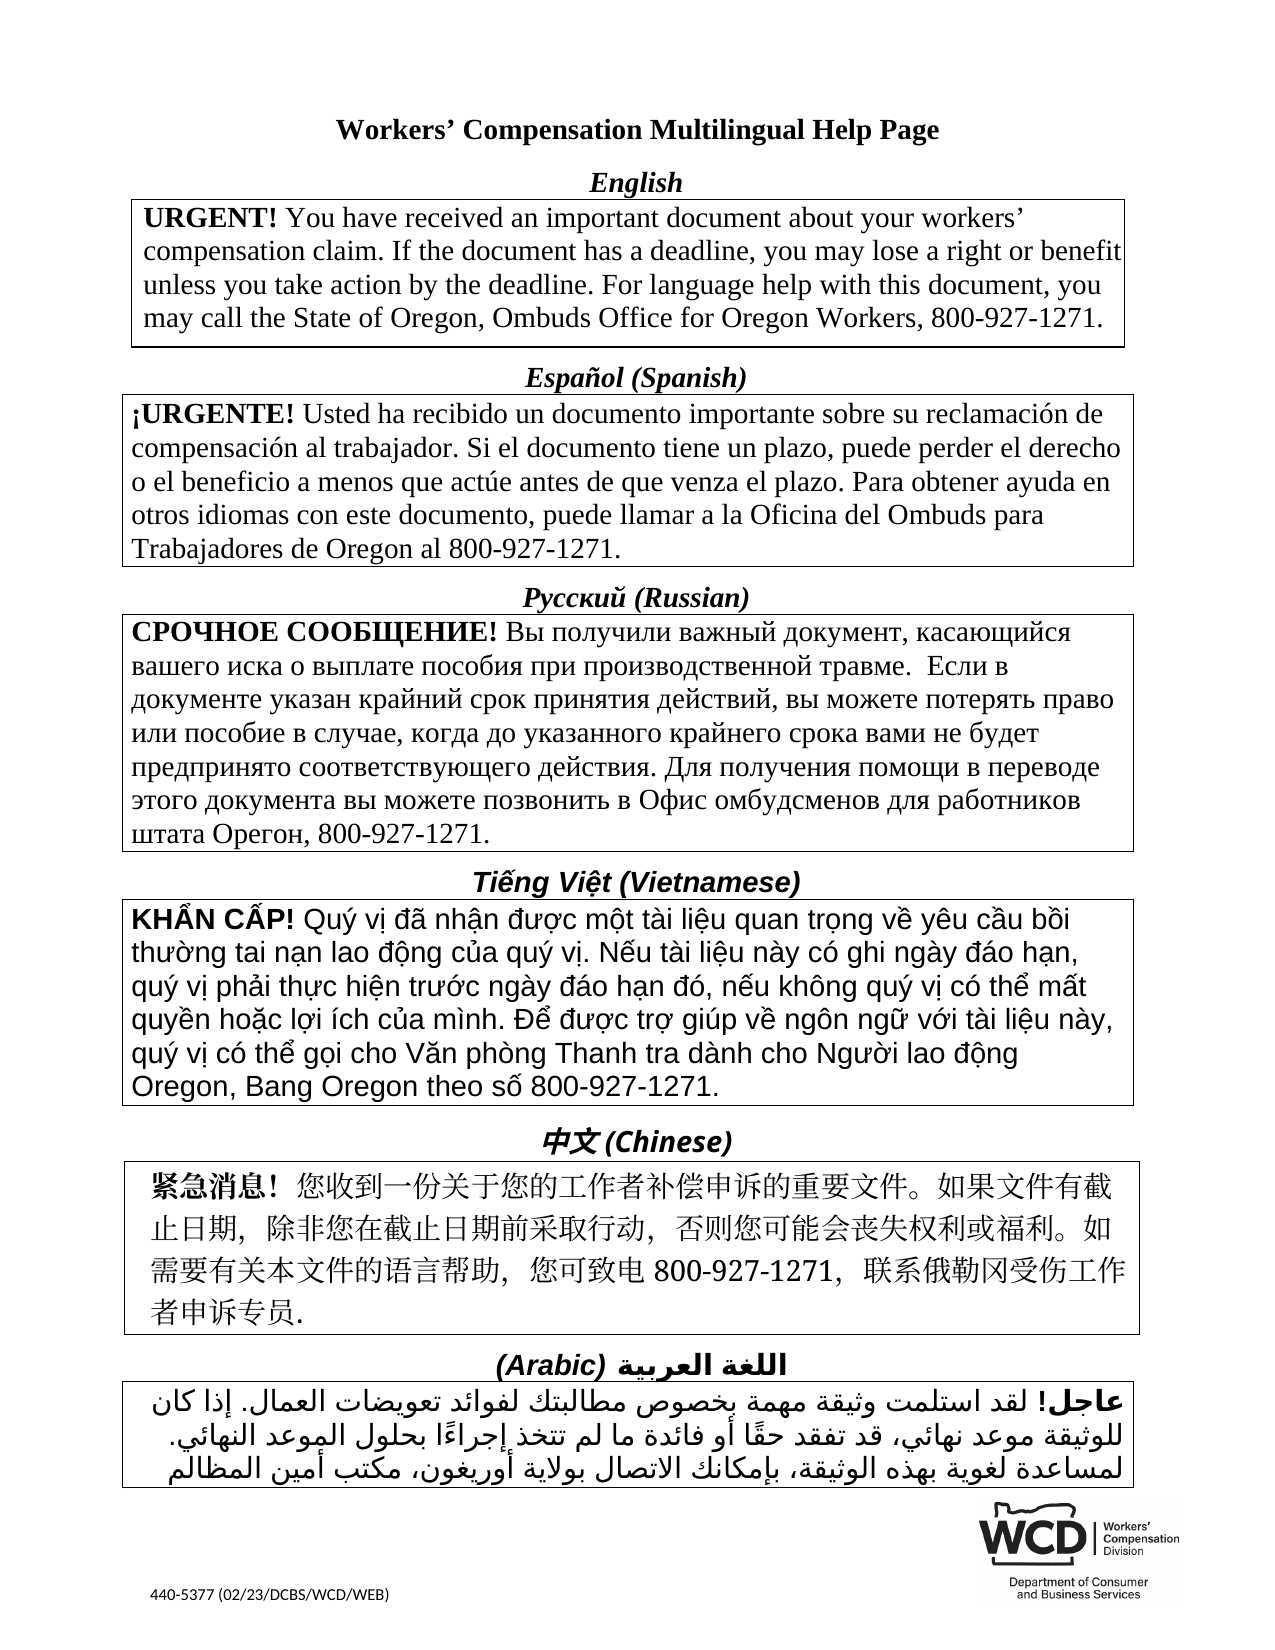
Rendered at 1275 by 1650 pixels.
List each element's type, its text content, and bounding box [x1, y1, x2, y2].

text СРОЧНОЕ СООБЩЕНИЕ! Вы получили важный документ, касающийся вашего иска о выплате пособия при производственной травме. Если в документе указан крайний срок принятия действий, вы можете потерять право или пособие в случае, когда до указанного крайнего срока вами не будет предпринято соответствующего действия. Для получения помощи в переводе этого документа вы можете позвонить в Офис омбудсменов для работников штата Орегон, 800-927-1271. [123, 615, 1133, 851]
text 中文 (Chinese) [150, 1118, 1125, 1161]
table_header URGENT! You have received an important document about your workers’ compensation claim. If the document has a deadline, you may lose a right or benefit unless you take action by the deadline. For language help with this document, you may call the State of Oregon, Ombuds Office for Oregon Workers, 800-927-1271. [132, 200, 1124, 346]
text ¡URGENTE! Usted ha recibido un documento importante sobre su reclamación de compensación al trabajador. Si el documento tiene un plazo, puede perder el derecho o el beneficio a menos que actúe antes de que venza el plazo. Para obtener ayuda en otros idiomas con este documento, puede llamar a la Oficina del Ombuds para Trabajadores de Oregon al 800-927-1271. [123, 395, 1133, 566]
text English [150, 165, 1125, 199]
text KHẨN CẤP! Quý vị đã nhận được một tài liệu quan trọng về yêu cầu bồi thường tai nạn lao động của quý vị. Nếu tài liệu này có ghi ngày đáo hạn, quý vị phải thực hiện trước ngày đáo hạn đó, nếu không quý vị có thể mất quyền hoặc lợi ích của mình. Để được trợ giúp về ngôn ngữ với tài liệu này, quý vị có thể gọi cho Văn phòng Thanh tra dành cho Người lao động Oregon, Bang Oregon theo số 800-927-1271. [123, 900, 1133, 1105]
text Tiếng Việt (Vietnamese) [150, 865, 1125, 898]
picture [977, 1500, 1182, 1601]
text Русский (Russian) [150, 580, 1125, 613]
text (Arabic) اللغة العربية [150, 1348, 1125, 1381]
text 紧急消息！您收到一份关于您的工作者补偿申诉的重要文件。如果文件有截止日期，除非您在截止日期前采取行动，否则您可能会丧失权利或福利。如需要有关本文件的语言帮助，您可致电 800-927-1271，联系俄勒冈受伤工作者申诉专员. [125, 1162, 1139, 1334]
text Workers’ Compensation Multilingual Help Page [150, 112, 1125, 146]
text Español (Spanish) [150, 360, 1125, 393]
